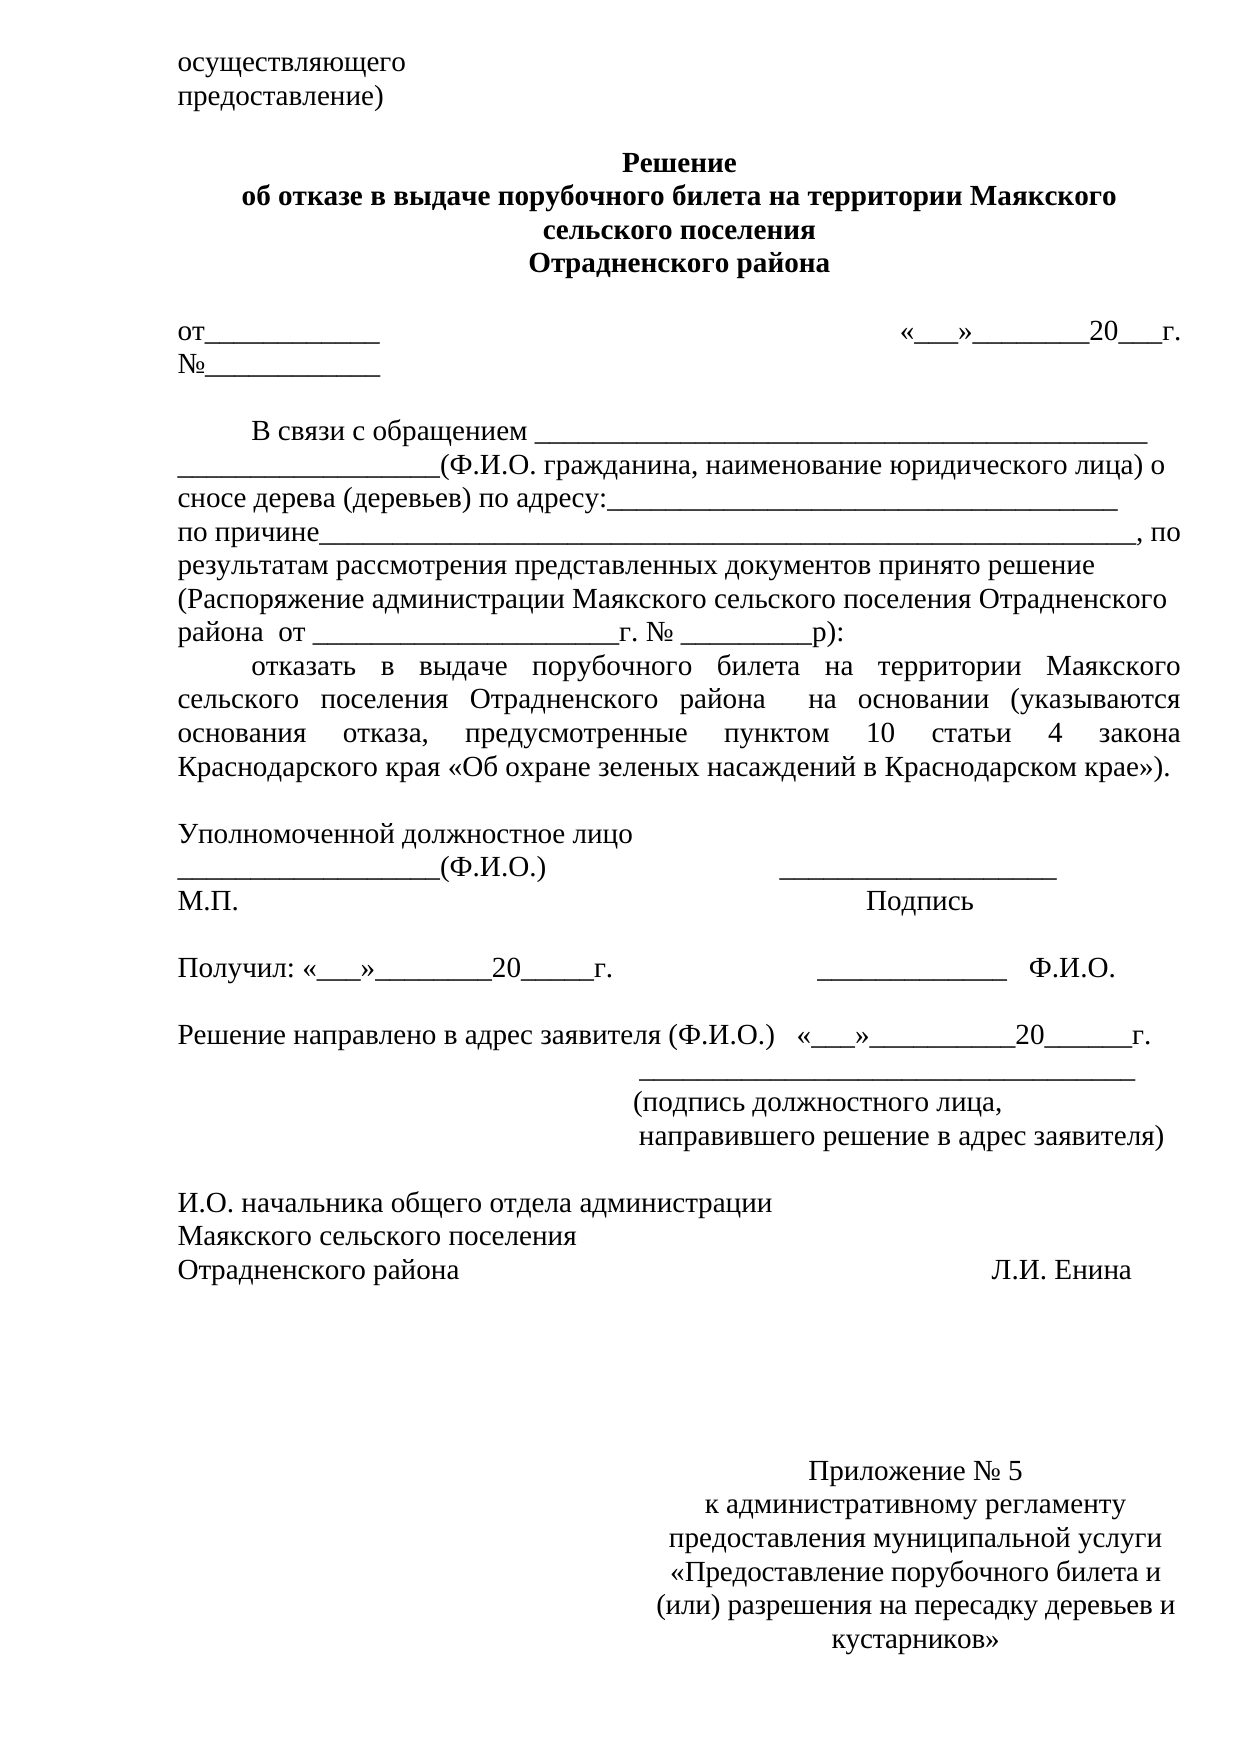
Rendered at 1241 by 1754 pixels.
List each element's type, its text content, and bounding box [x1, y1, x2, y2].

text Решение [177, 145, 1181, 178]
text Решение направлено в адрес заявителя (Ф.И.О.) «___»__________20______г. [177, 1017, 1181, 1051]
text к административному регламенту [650, 1487, 1181, 1520]
text Приложение № 5 [650, 1453, 1181, 1487]
text Отрадненского района [177, 246, 1181, 279]
text Отрадненского района Л.И. Енина [177, 1252, 1181, 1285]
text «Предоставление порубочного билета и (или) разрешения на пересадку деревьев и кустарников» [650, 1554, 1181, 1654]
text М.П. Подпись [177, 883, 1181, 916]
text __________________(Ф.И.О.) ___________________ [177, 849, 1181, 883]
text осуществляющего [177, 44, 1181, 78]
text __________________________________ [177, 1051, 1181, 1084]
text отказать в выдаче порубочного билета на территории Маякского сельского поселения Отрадненского района на основании (указываются основания отказа, предусмотренные пунктом 10 статьи 4 закона Краснодарского края «Об охране зеленых насаждений в Краснодарском крае»). [177, 648, 1181, 782]
text В связи с обращением __________________________________________ [177, 413, 1181, 447]
text Маякского сельского поселения [177, 1218, 1181, 1252]
text об отказе в выдаче порубочного билета на территории Маякского сельского поселения [177, 178, 1181, 246]
text И.О. начальника общего отдела администрации [177, 1185, 1181, 1218]
text Получил: «___»________20_____г. _____________ Ф.И.О. [177, 950, 1181, 983]
text от____________ «___»________20___г. №____________ [177, 313, 1181, 380]
text предоставления муниципальной услуги [650, 1520, 1181, 1554]
text направившего решение в адрес заявителя) [177, 1118, 1181, 1151]
text Уполномоченной должностное лицо [177, 816, 1181, 849]
text __________________(Ф.И.О. гражданина, наименование юридического лица) о сносе дерева (деревьев) по адресу:___________________________________ [177, 447, 1181, 514]
text по причине________________________________________________________, по результатам рассмотрения представленных документов принято решение (Распоряжение администрации Маякского сельского поселения Отрадненского района от _____________________г. № _________р): [177, 514, 1181, 648]
text предоставление) [177, 78, 1181, 111]
text (подпись должностного лица, [177, 1084, 1181, 1118]
